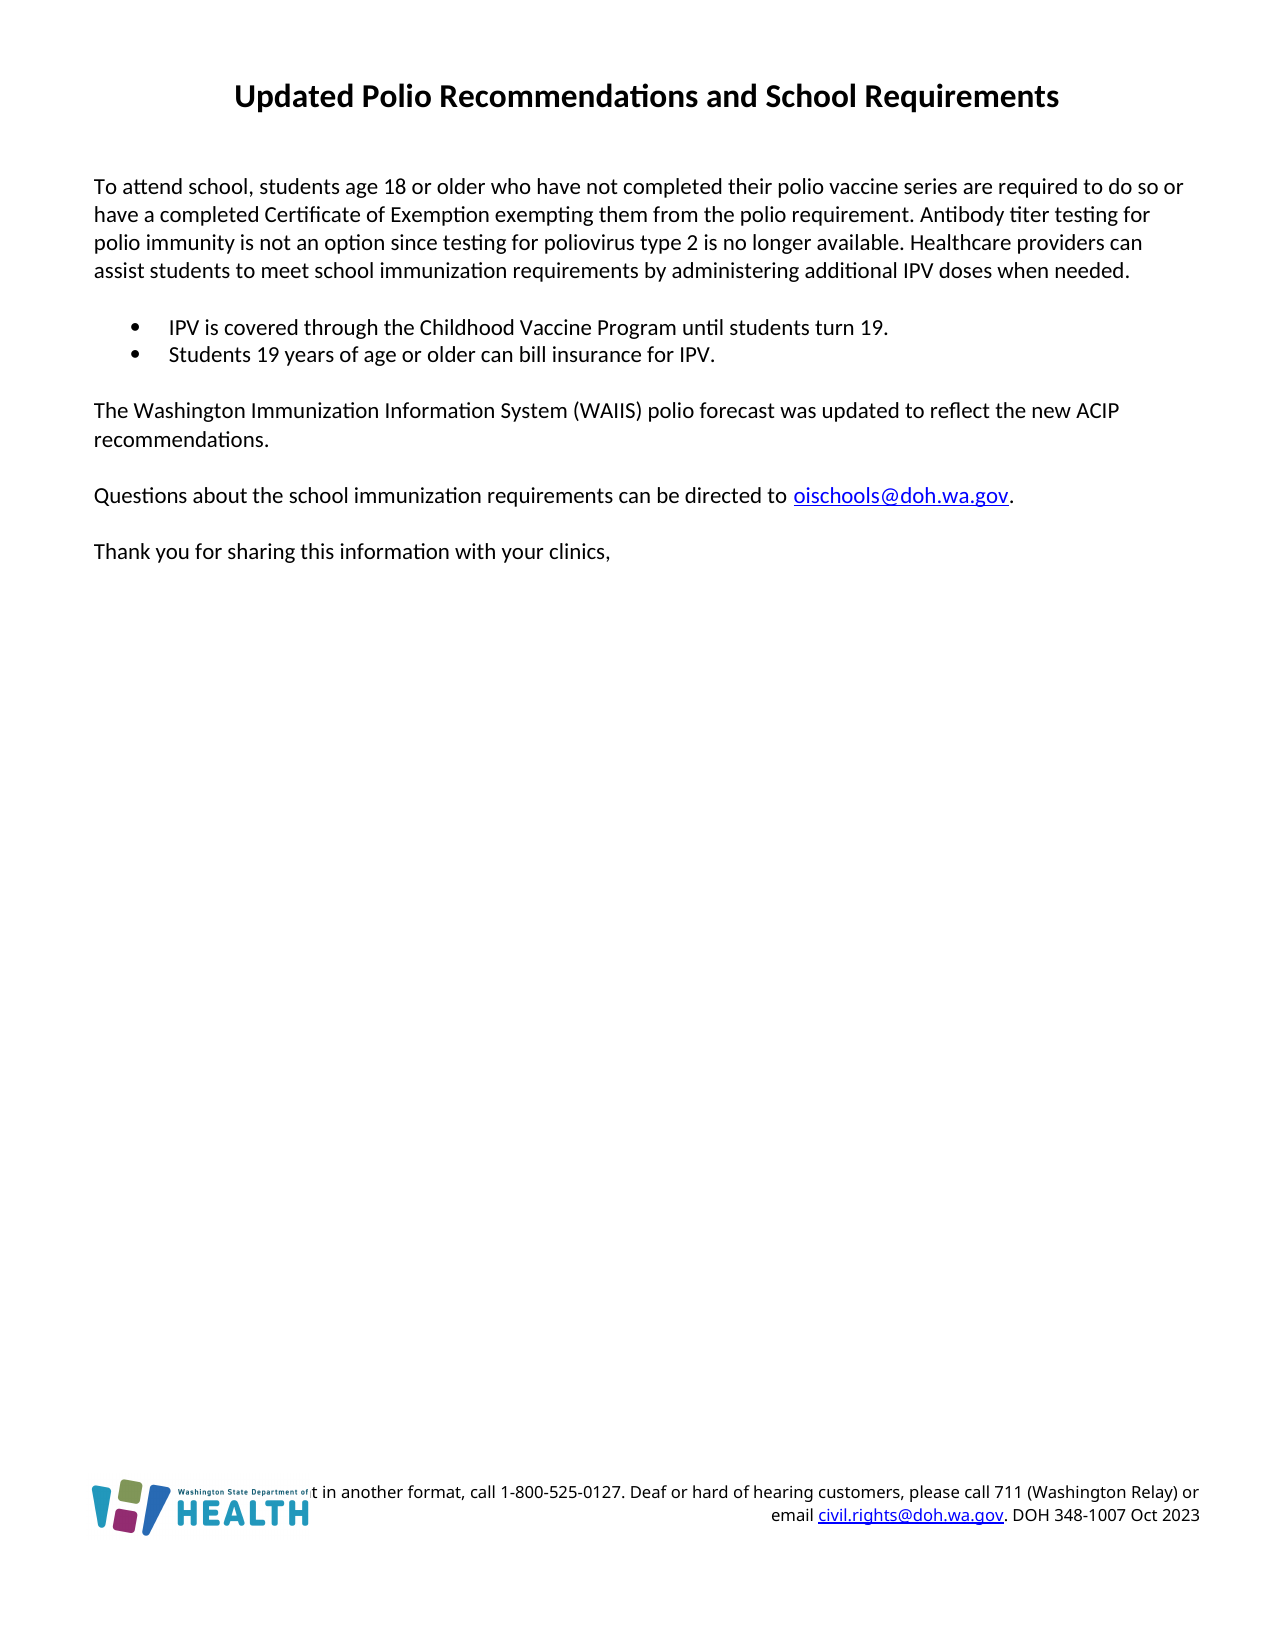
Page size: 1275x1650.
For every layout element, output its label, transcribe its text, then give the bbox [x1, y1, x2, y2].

text The Washington Immunization Information System (WAIIS) polio forecast was updated to reflect the new ACIP recommendations. [94, 397, 1200, 453]
list IPV is covered through the Childhood Vaccine Program until students turn 19. [131, 313, 1200, 341]
picture [85, 1473, 310, 1540]
text Questions about the school immunization requirements can be directed to oischools@doh.wa.gov. [94, 481, 1200, 509]
text Thank you for sharing this information with your clinics, [94, 537, 1200, 565]
text To attend school, students age 18 or older who have not completed their polio vaccine series are required to do so or have a completed Certificate of Exemption exempting them from the polio requirement. Antibody titer testing for polio immunity is not an option since testing for poliovirus type 2 is no longer available. Healthcare providers can assist students to meet school immunization requirements by administering additional IPV doses when needed. [94, 172, 1200, 284]
list Students 19 years of age or older can bill insurance for IPV. [131, 341, 1200, 369]
